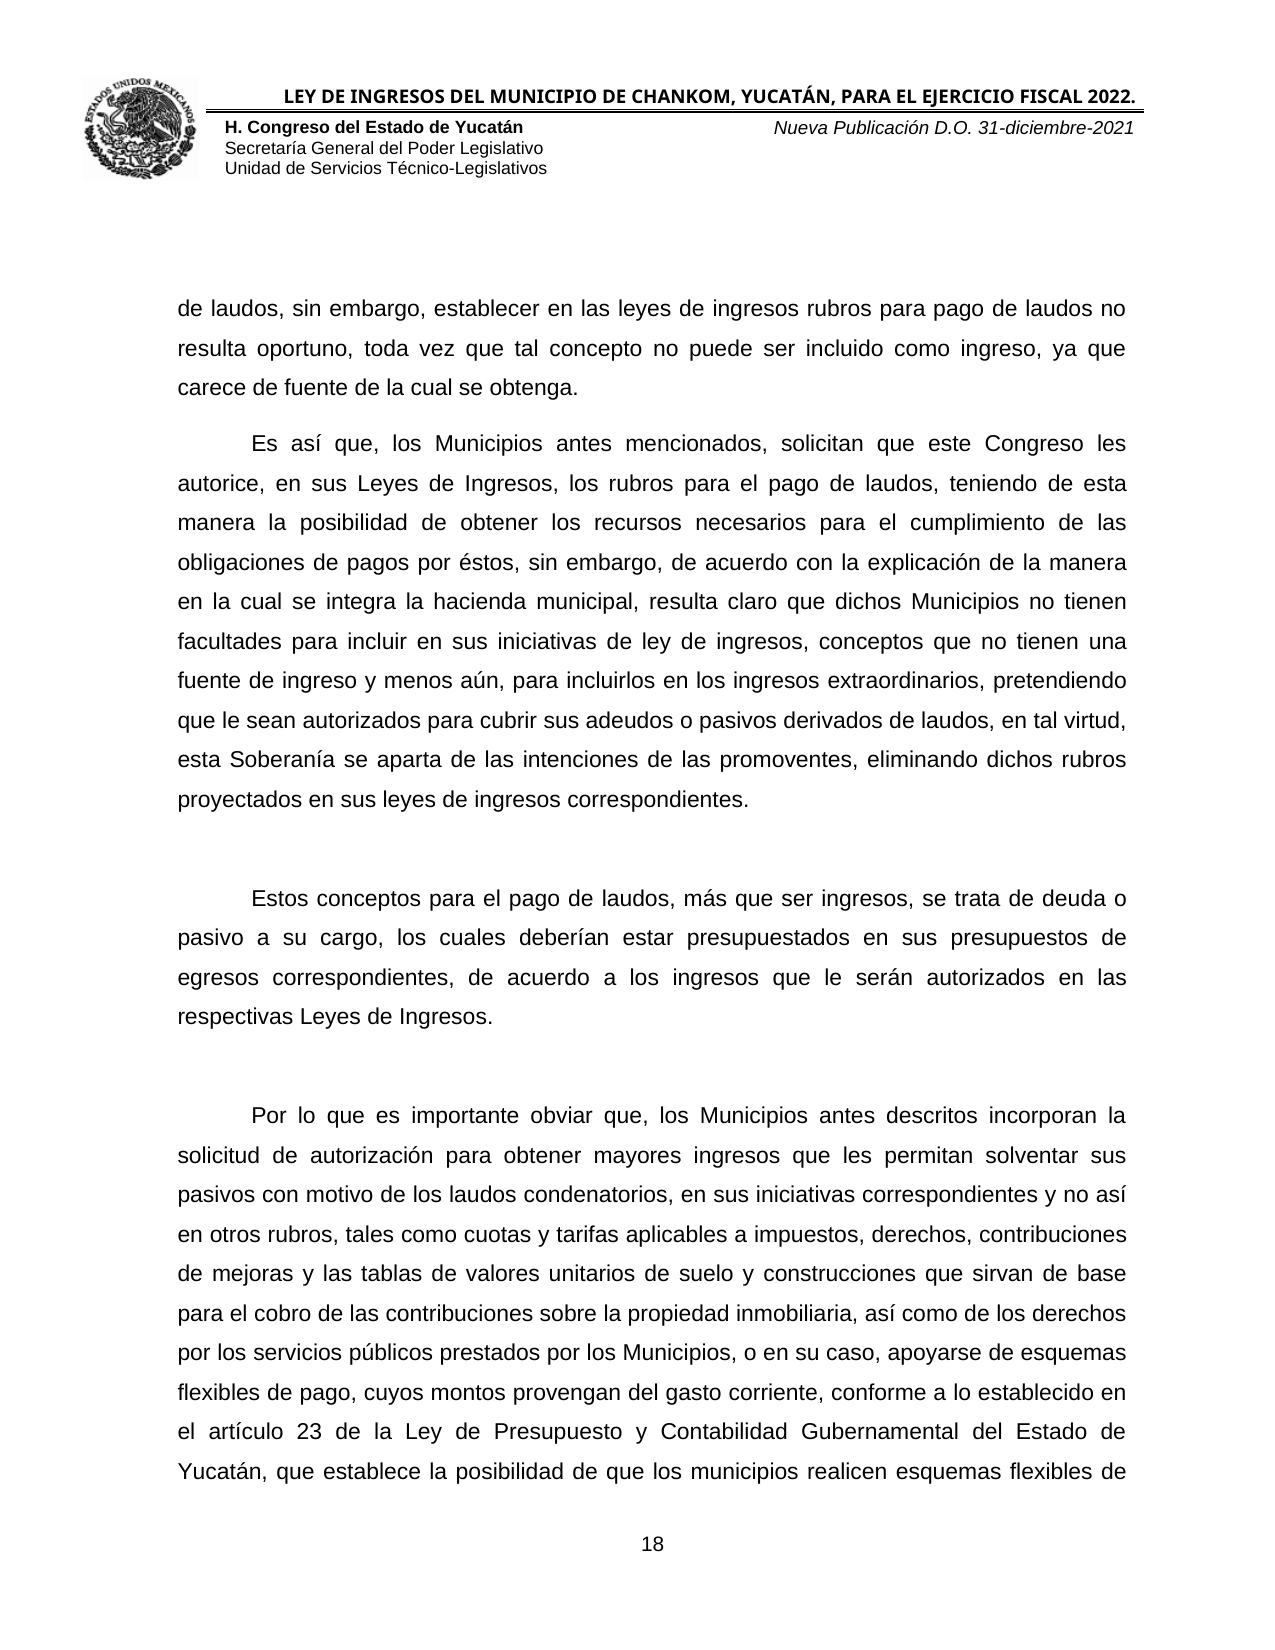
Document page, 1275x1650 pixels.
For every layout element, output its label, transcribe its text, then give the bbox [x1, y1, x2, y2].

text Estos conceptos para el pago de laudos, más que ser ingresos, se trata de deuda o pasivo a su cargo, los cuales deberían estar presupuestados en sus presupuestos de egresos correspondientes, de acuerdo a los ingresos que le serán autorizados en las respectivas Leyes de Ingresos. [177, 885, 1127, 1030]
text Es así que, los Municipios antes mencionados, solicitan que este Congreso les autorice, en sus Leyes de Ingresos, los rubros para el pago de laudos, teniendo de esta manera la posibilidad de obtener los recursos necesarios para el cumplimiento de las obligaciones de pagos por éstos, sin embargo, de acuerdo con la explicación de la manera en la cual se integra la hacienda municipal, resulta claro que dichos Municipios no tienen facultades para incluir en sus iniciativas de ley de ingresos, conceptos que no tienen una fuente de ingreso y menos aún, para incluirlos en los ingresos extraordinarios, pretendiendo que le sean autorizados para cubrir sus adeudos o pasivos derivados de laudos, en tal virtud, esta Soberanía se aparta de las intenciones de las promoventes, eliminando dichos rubros proyectados en sus leyes de ingresos correspondientes. [177, 430, 1127, 812]
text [177, 1102, 1127, 1484]
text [177, 295, 1127, 401]
